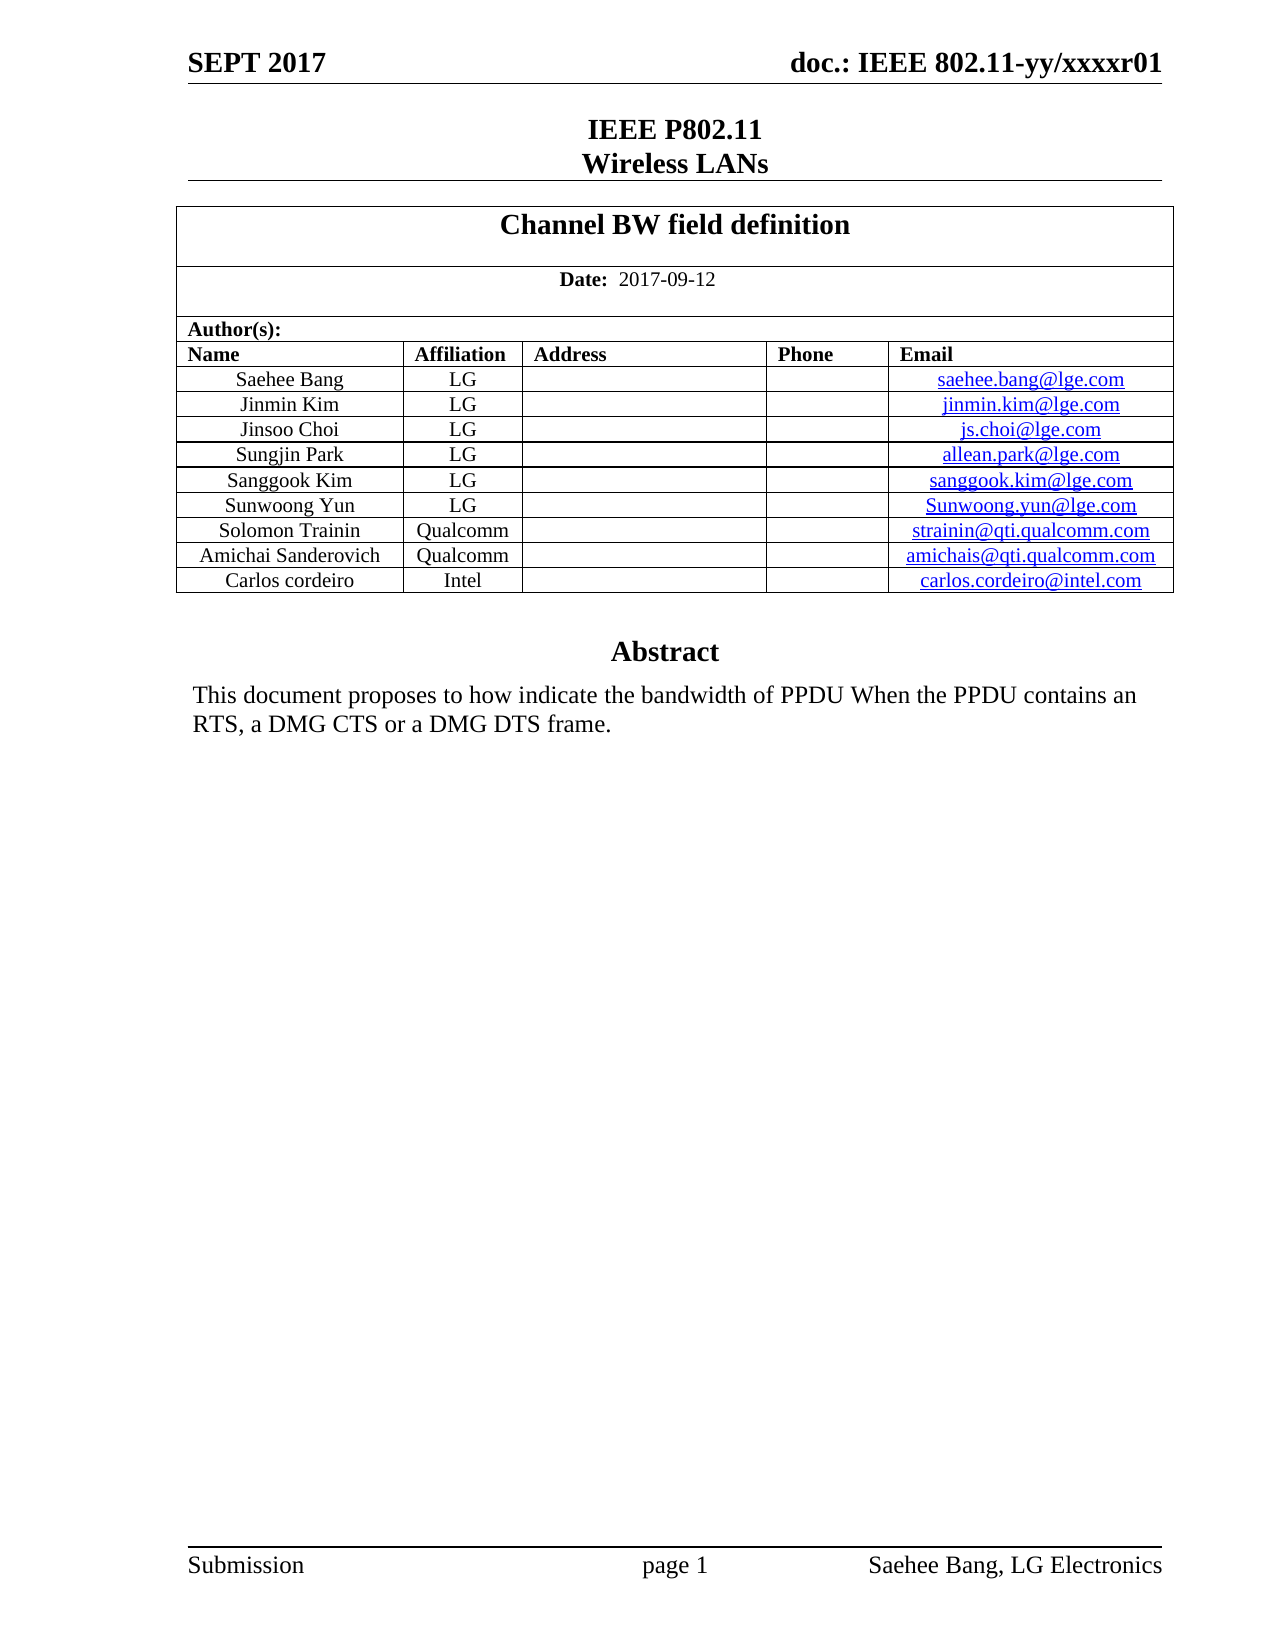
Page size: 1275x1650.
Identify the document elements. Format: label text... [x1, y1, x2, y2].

table_cell Qualcomm [404, 543, 522, 567]
table_cell Amichai Sanderovich [177, 543, 403, 567]
table_cell LG [404, 392, 522, 416]
table_cell LG [404, 468, 522, 492]
table_cell amichais@qti.qualcomm.com [889, 543, 1173, 567]
table_cell [767, 417, 888, 441]
table_cell [523, 443, 766, 466]
table_cell Solomon Trainin [177, 518, 403, 542]
table_cell Sungjin Park [177, 443, 403, 466]
table_cell [523, 468, 766, 492]
table_cell [767, 568, 888, 592]
table_cell Jinmin Kim [177, 392, 403, 416]
table_cell allean.park@lge.com [889, 443, 1173, 466]
table_cell Address [523, 342, 766, 366]
table_cell Intel [404, 568, 522, 592]
table_cell [523, 392, 766, 416]
table_cell LG [404, 443, 522, 466]
table_cell [767, 493, 888, 517]
table_cell LG [404, 493, 522, 517]
table_cell Jinsoo Choi [177, 417, 403, 441]
table_header Channel BW field definition [177, 207, 1173, 266]
table_cell Phone [767, 342, 888, 366]
table_cell Carlos cordeiro [177, 568, 403, 592]
text IEEE P802.11 Wireless LANs [187, 112, 1162, 181]
table_cell LG [404, 367, 522, 391]
table_cell [523, 417, 766, 441]
table_cell Sunwoong Yun [177, 493, 403, 517]
table_cell [767, 443, 888, 466]
table_cell [523, 493, 766, 517]
table_cell Saehee Bang [177, 367, 403, 391]
table_cell [523, 543, 766, 567]
table_cell Qualcomm [404, 518, 522, 542]
table_cell strainin@qti.qualcomm.com [889, 518, 1173, 542]
table_cell [767, 468, 888, 492]
table_cell Name [177, 342, 403, 366]
table_cell [767, 543, 888, 567]
table_cell Affiliation [404, 342, 522, 366]
table_cell Sanggook Kim [177, 468, 403, 492]
table_cell LG [404, 417, 522, 441]
table_cell [523, 518, 766, 542]
table_cell [767, 518, 888, 542]
table_cell js.choi@lge.com [889, 417, 1173, 441]
table_cell carlos.cordeiro@intel.com [889, 568, 1173, 592]
table_cell [523, 367, 766, 391]
table_cell Author(s): [177, 317, 1173, 341]
table_cell saehee.bang@lge.com [889, 367, 1173, 391]
table_cell Date: 2017-09-12 [177, 267, 1173, 316]
table_cell jinmin.kim@lge.com [889, 392, 1173, 416]
table_cell [767, 367, 888, 391]
table_cell [523, 568, 766, 592]
table_cell Email [889, 342, 1173, 366]
table_cell [767, 392, 888, 416]
table_cell Sunwoong.yun@lge.com [889, 493, 1173, 517]
table_cell sanggook.kim@lge.com [889, 468, 1173, 492]
